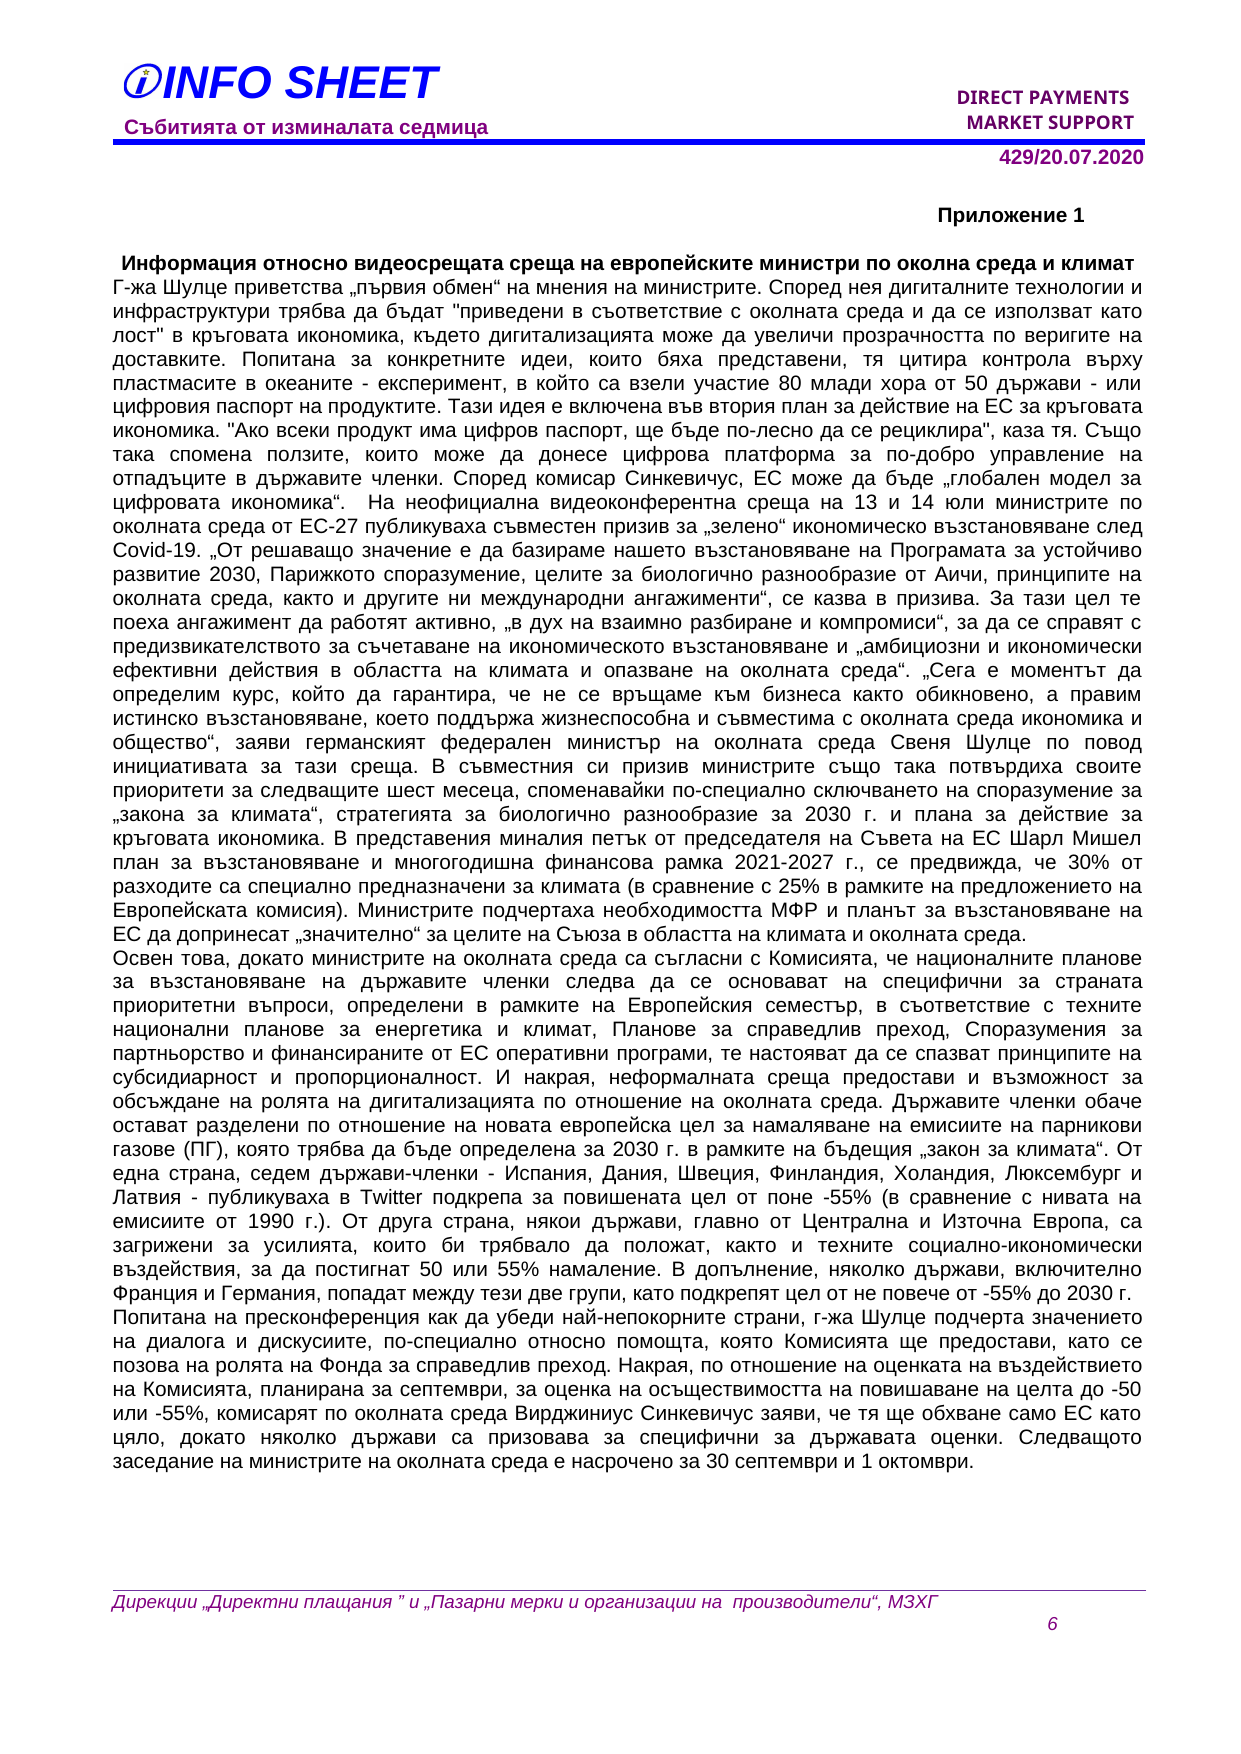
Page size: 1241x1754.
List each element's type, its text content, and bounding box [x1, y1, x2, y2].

text Г-жа Шулце приветства „първия обмен“ на мнения на министрите. Според нея дигиталните технологии и инфраструктури трябва да бъдат "приведени в съответствие с околната среда и да се използват като лост" в кръговата икономика, където дигитализацията може да увеличи прозрачността по веригите на доставките. Попитана за конкретните идеи, които бяха представени, тя цитира контрола върху пластмасите в океаните - експеримент, в който са взели участие 80 млади хора от 50 държави - или цифровия паспорт на продуктите. Тази идея е включена във втория план за действие на ЕС за кръговата икономика. "Ако всеки продукт има цифров паспорт, ще бъде по-лесно да се рециклира", каза тя. Също така спомена ползите, които може да донесе цифрова платформа за по-добро управление на отпадъците в държавите членки. Според комисар Синкевичус, ЕС може да бъде „глобален модел за цифровата икономика“. На неофициална видеоконферентна среща на 13 и 14 юли министрите по околната среда от ЕС-27 публикуваха съвместен призив за „зелено“ икономическо възстановяване след Covid-19. „От решаващо значение е да базираме нашето възстановяване на Програмата за устойчиво развитие 2030, Парижкото споразумение, целите за биологично разнообразие от Аичи, принципите на околната среда, както и другите ни международни ангажименти“, се казва в призива. За тази цел те поеха ангажимент да работят активно, „в дух на взаимно разбиране и компромиси“, за да се справят с предизвикателството за съчетаване на икономическото възстановяване и „амбициозни и икономически ефективни действия в областта на климата и опазване на околната среда“. „Сега е моментът да определим курс, който да гарантира, че не се връщаме към бизнеса както обикновено, а правим истинско възстановяване, което поддържа жизнеспособна и съвместима с околната среда икономика и общество“, заяви германският федерален министър на околната среда Свеня Шулце по повод инициативата за тази среща. В съвместния си призив министрите също така потвърдиха своите приоритети за следващите шест месеца, споменавайки по-специално сключването на споразумение за „закона за климата“, стратегията за биологично разнообразие за 2030 г. и плана за действие за кръговата икономика. В представения миналия петък от председателя на Съвета на ЕС Шарл Мишел план за възстановяване и многогодишна финансова рамка 2021-2027 г., се предвижда, че 30% от разходите са специално предназначени за климата (в сравнение с 25% в рамките на предложението на Европейската комисия). Министрите подчертаха необходимостта МФР и планът за възстановяване на ЕС да допринесат „значително“ за целите на Съюза в областта на климата и околната среда. [112, 274, 1144, 945]
text Приложение 1 [937, 203, 1144, 227]
picture [123, 63, 163, 99]
text Информация относно видеосрещата среща на европейските министри по околна среда и климат [112, 251, 1144, 274]
text Освен това, докато министрите на околната среда са съгласни с Комисията, че националните планове за възстановяване на държавите членки следва да се основават на специфични за страната приоритетни въпроси, определени в рамките на Европейския семестър, в съответствие с техните национални планове за енергетика и климат, Планове за справедлив преход, Споразумения за партньорство и финансираните от ЕС оперативни програми, те настояват да се спазват принципите на субсидиарност и пропорционалност. И накрая, неформалната среща предостави и възможност за обсъждане на ролята на дигитализацията по отношение на околната среда. Държавите членки обаче остават разделени по отношение на новата европейска цел за намаляване на емисиите на парникови газове (ПГ), която трябва да бъде определена за 2030 г. в рамките на бъдещия „закон за климата“. От една страна, седем държави-членки - Испания, Дания, Швеция, Финландия, Холандия, Люксембург и Латвия - публикуваха в Twitter подкрепа за повишената цел от поне -55% (в сравнение с нивата на емисиите от 1990 г.). От друга страна, някои държави, главно от Централна и Източна Европа, са загрижени за усилията, които би трябвало да положат, както и техните социално-икономически въздействия, за да постигнат 50 или 55% намаление. В допълнение, няколко държави, включително Франция и Германия, попадат между тези две групи, като подкрепят цел от не повече от -55% до 2030 г. [112, 945, 1144, 1305]
text Попитана на пресконференция как да убеди най-непокорните страни, г-жа Шулце подчерта значението на диалога и дискусиите, по-специално относно помощта, която Комисията ще предостави, като се позова на ролята на Фонда за справедлив преход. Накрая, по отношение на оценката на въздействието на Комисията, планирана за септември, за оценка на осъществимостта на повишаване на целта до -50 или -55%, комисарят по околната среда Вирджиниус Синкевичус заяви, че тя ще обхване само ЕС като цяло, докато няколко държави са призовава за специфични за държавата оценки. Следващото заседание на министрите на околната среда е насрочено за 30 септември и 1 октомври. [112, 1305, 1144, 1472]
